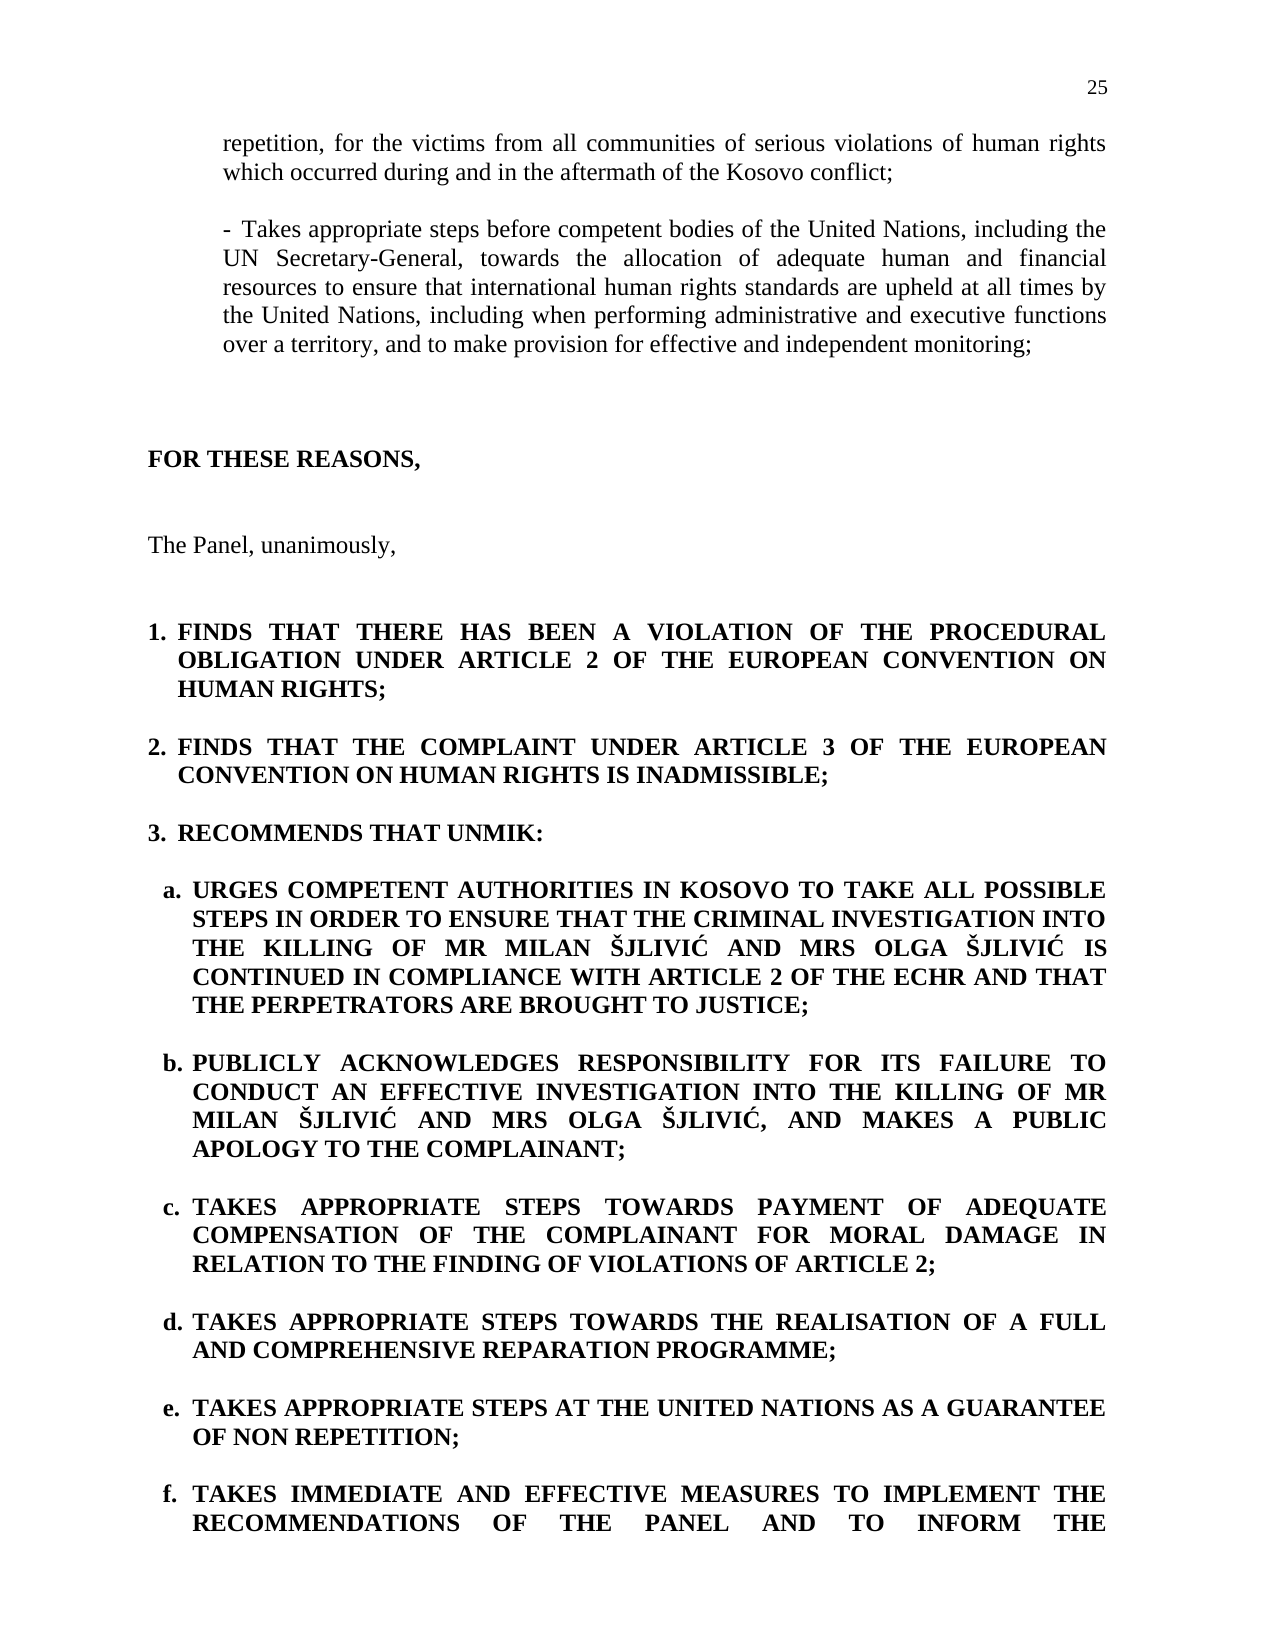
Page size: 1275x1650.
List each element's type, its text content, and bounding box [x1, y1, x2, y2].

list RECOMMENDS THAT UNMIK: [148, 818, 1107, 847]
list TAKES APPROPRIATE STEPS TOWARDS THE REALISATION OF A FULL AND COMPREHENSIVE REPARATION PROGRAMME; [163, 1307, 1107, 1364]
list URGES COMPETENT AUTHORITIES IN KOSOVO TO TAKE ALL POSSIBLE STEPS IN ORDER TO ENSURE THAT THE CRIMINAL INVESTIGATION INTO THE KILLING OF MR MILAN ŠJLIVIĆ AND MRS OLGA ŠJLIVIĆ IS CONTINUED IN COMPLIANCE WITH ARTICLE 2 OF THE ECHR AND THAT THE PERPETRATORS ARE BROUGHT TO JUSTICE; [163, 875, 1107, 1019]
text FOR THESE REASONS, [148, 444, 1107, 473]
list FINDS THAT THERE HAS BEEN A VIOLATION OF THE PROCEDURAL OBLIGATION UNDER ARTICLE 2 OF THE EUROPEAN CONVENTION ON HUMAN RIGHTS; [148, 617, 1107, 703]
list TAKES APPROPRIATE STEPS AT THE UNITED NATIONS AS A GUARANTEE OF NON REPETITION; [163, 1393, 1107, 1450]
list PUBLICLY ACKNOWLEDGES RESPONSIBILITY FOR ITS FAILURE TO CONDUCT AN EFFECTIVE INVESTIGATION INTO THE KILLING OF MR MILAN ŠJLIVIĆ AND MRS OLGA ŠJLIVIĆ, AND MAKES A PUBLIC APOLOGY TO THE COMPLAINANT; [163, 1048, 1107, 1163]
list TAKES APPROPRIATE STEPS TOWARDS PAYMENT OF ADEQUATE COMPENSATION OF THE COMPLAINANT FOR MORAL DAMAGE IN RELATION TO THE FINDING OF VIOLATIONS OF ARTICLE 2; [163, 1192, 1107, 1278]
list Takes appropriate steps before competent bodies of the United Nations, including the UN Secretary-General, towards the allocation of adequate human and financial resources to ensure that international human rights standards are upheld at all times by the United Nations, including when performing administrative and executive functions over a territory, and to make provision for effective and independent monitoring; [223, 214, 1107, 358]
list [223, 128, 1107, 185]
list FINDS THAT THE COMPLAINT UNDER ARTICLE 3 OF THE EUROPEAN CONVENTION ON HUMAN RIGHTS IS INADMISSIBLE; [148, 732, 1107, 789]
text The Panel, unanimously, [148, 530, 1107, 559]
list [163, 1479, 1107, 1537]
